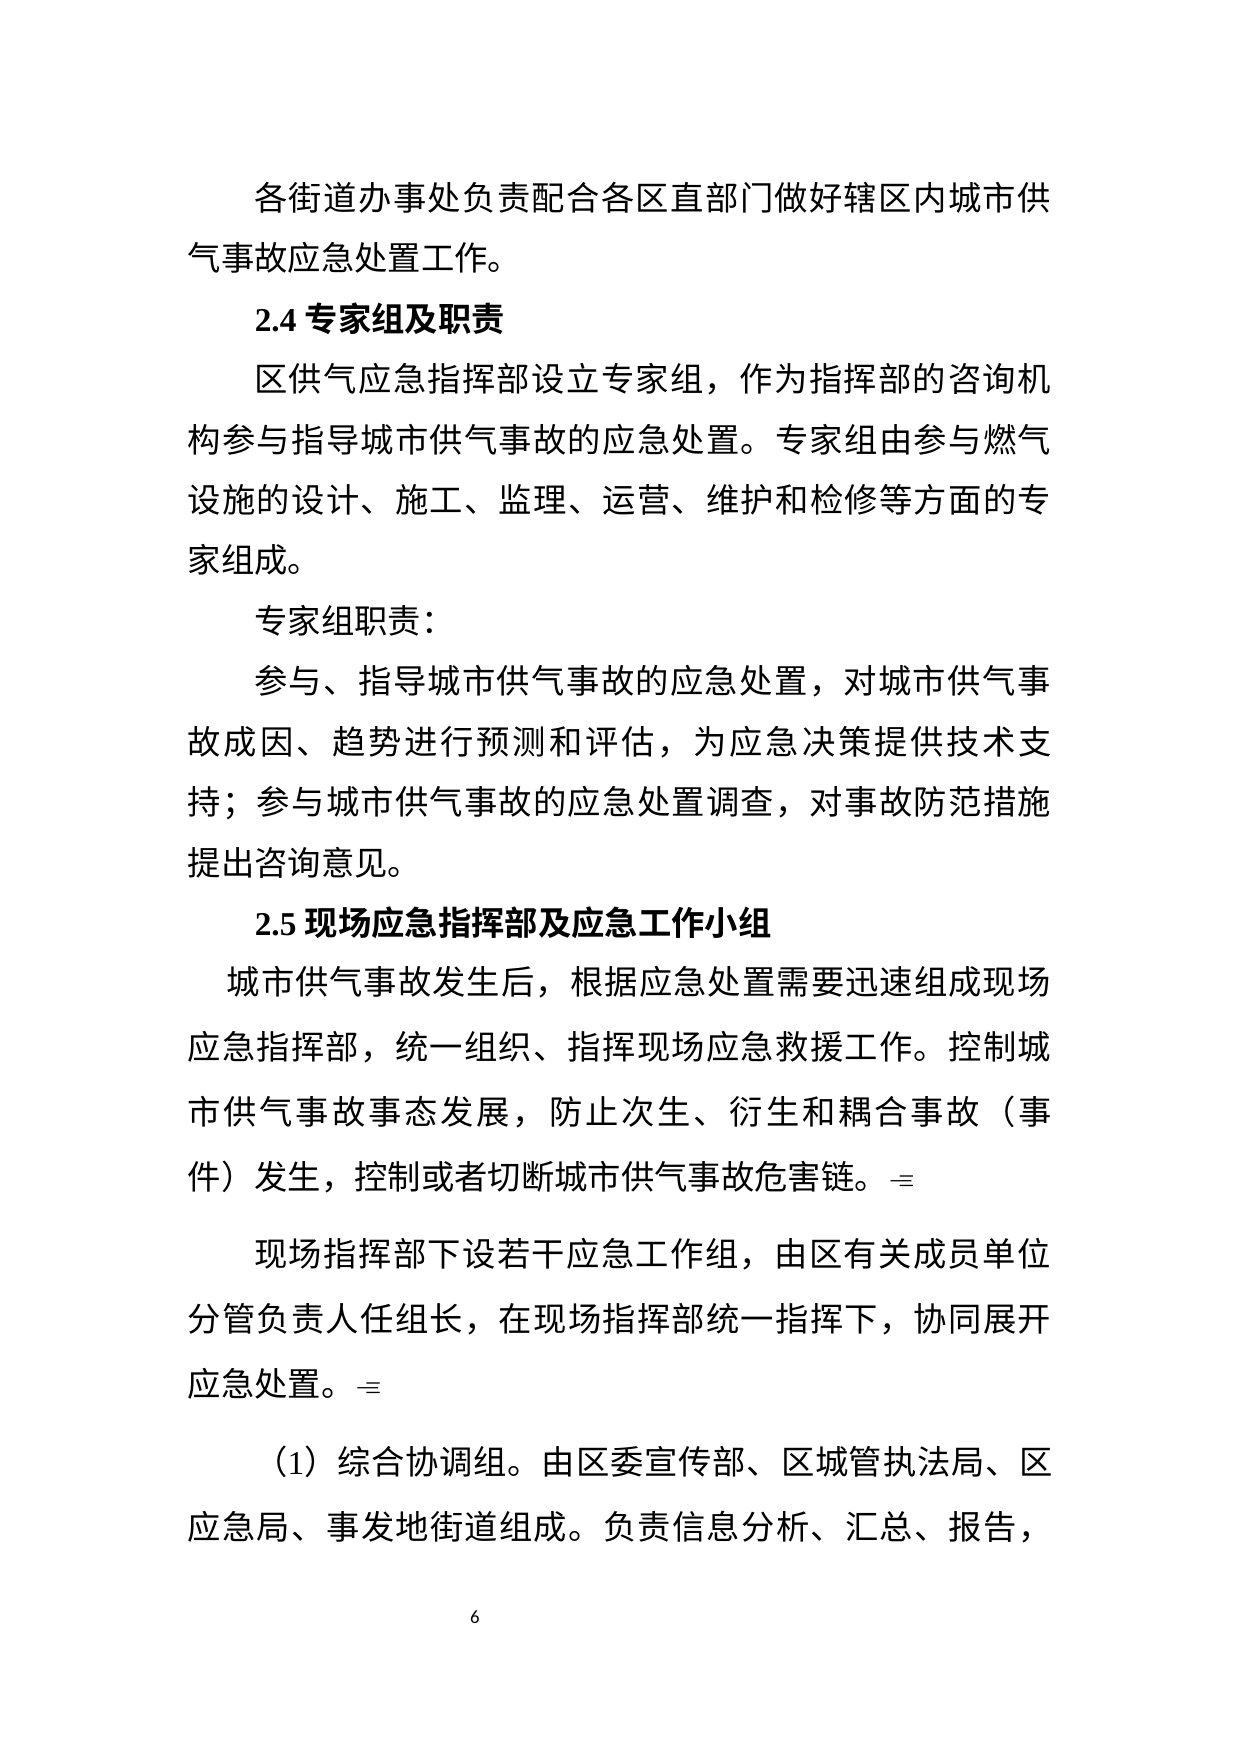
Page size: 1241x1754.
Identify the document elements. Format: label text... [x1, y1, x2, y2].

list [187, 1427, 1053, 1557]
text 专家组职责： [187, 585, 1053, 645]
text 现场指挥部下设若干应急工作组，由区有关成员单位分管负责人任组长，在现场指挥部统一指挥下，协同展开应急处置。 [187, 1220, 1053, 1415]
text 区供气应急指挥部设立专家组，作为指挥部的咨询机构参与指导城市供气事故的应急处置。专家组由参与燃气设施的设计、施工、监理、运营、维护和检修等方面的专家组成。 [187, 343, 1053, 585]
text 2.4 专家组及职责 [187, 283, 1053, 343]
text 参与、指导城市供气事故的应急处置，对城市供气事故成因、趋势进行预测和评估，为应急决策提供技术支持；参与城市供气事故的应急处置调查，对事故防范措施提出咨询意见。 [187, 645, 1053, 887]
text 各街道办事处负责配合各区直部门做好辖区内城市供气事故应急处置工作。 [187, 162, 1053, 283]
text 2.5 现场应急指挥部及应急工作小组 [187, 887, 1053, 947]
text 城市供气事故发生后，根据应急处置需要迅速组成现场应急指挥部，统一组织、指挥现场应急救援工作。控制城市供气事故事态发展，防止次生、衍生和耦合事故（事件）发生，控制或者切断城市供气事故危害链。 [187, 947, 1053, 1207]
